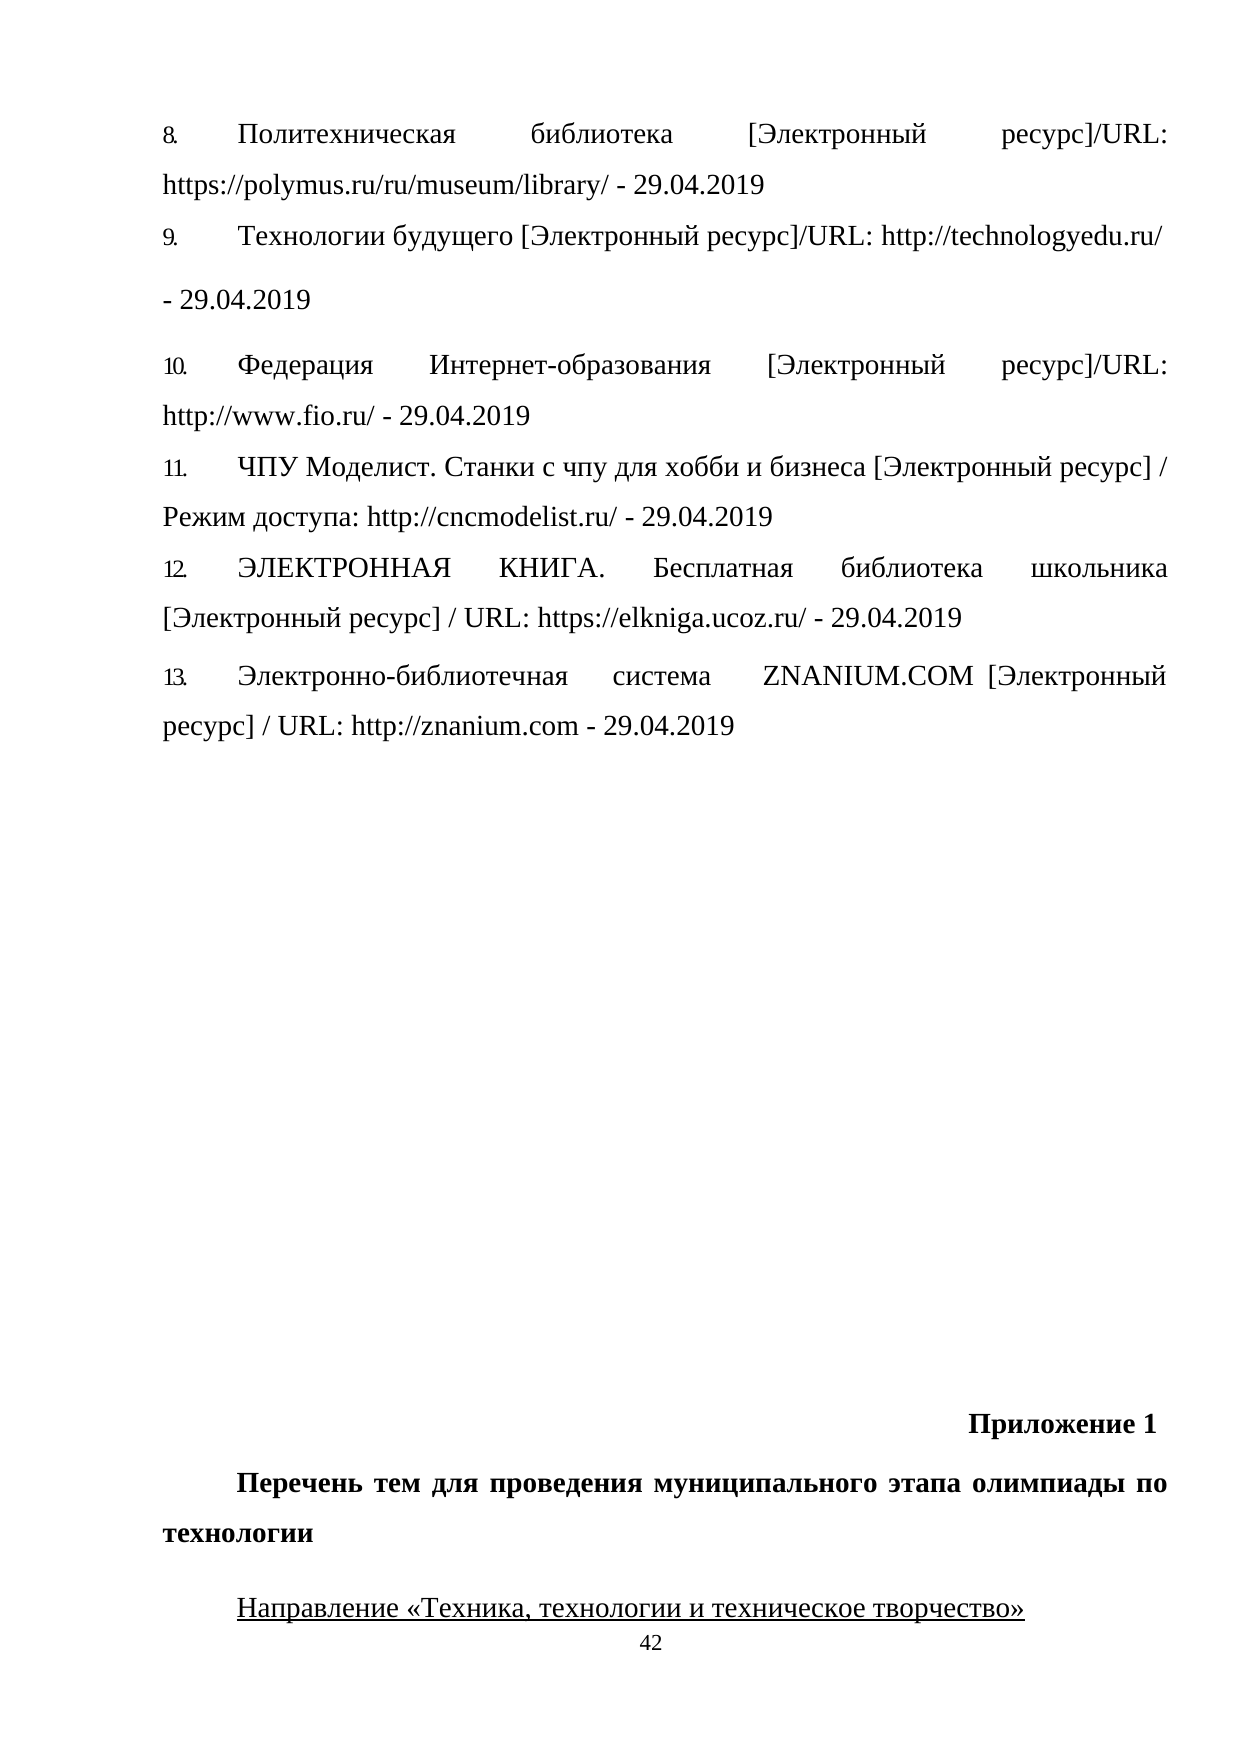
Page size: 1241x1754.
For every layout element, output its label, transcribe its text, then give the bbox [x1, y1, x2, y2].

list ЭЛЕКТРОННАЯ КНИГА. Бесплатная библиотека школьника [Электронный ресурс] / URL: https://elkniga.ucoz.ru/ - 29.04.2019 [162, 550, 1168, 634]
list Федерация Интернет-образования [Электронный ресурс]/URL: http://www.fio.ru/ - 29.04.2019 [162, 347, 1168, 431]
subtitle Направление «Техника, технологии и техническое творчество» [162, 1590, 1168, 1624]
list ЧПУ Моделист. Станки с чпу для хобби и бизнеса [Электронный ресурс] / Режим доступа: http://cncmodelist.ru/ - 29.04.2019 [162, 449, 1168, 532]
list Электронно-библиотечная система ZNANIUM.COM [Электронный ресурс] / URL: http://znanium.com - 29.04.2019 [162, 658, 1168, 741]
list Технологии будущего [Электронный ресурс]/URL: http://technologyedu.ru/ [162, 218, 1168, 251]
subtitle Перечень тем для проведения муниципального этапа олимпиады по технологии [162, 1465, 1168, 1549]
text - 29.04.2019 [162, 282, 1168, 316]
subtitle Приложение 1 [172, 1406, 1157, 1440]
list Политехническая библиотека [Электронный ресурс]/URL: https://polymus.ru/ru/museum/library/ - 29.04.2019 [162, 117, 1168, 201]
